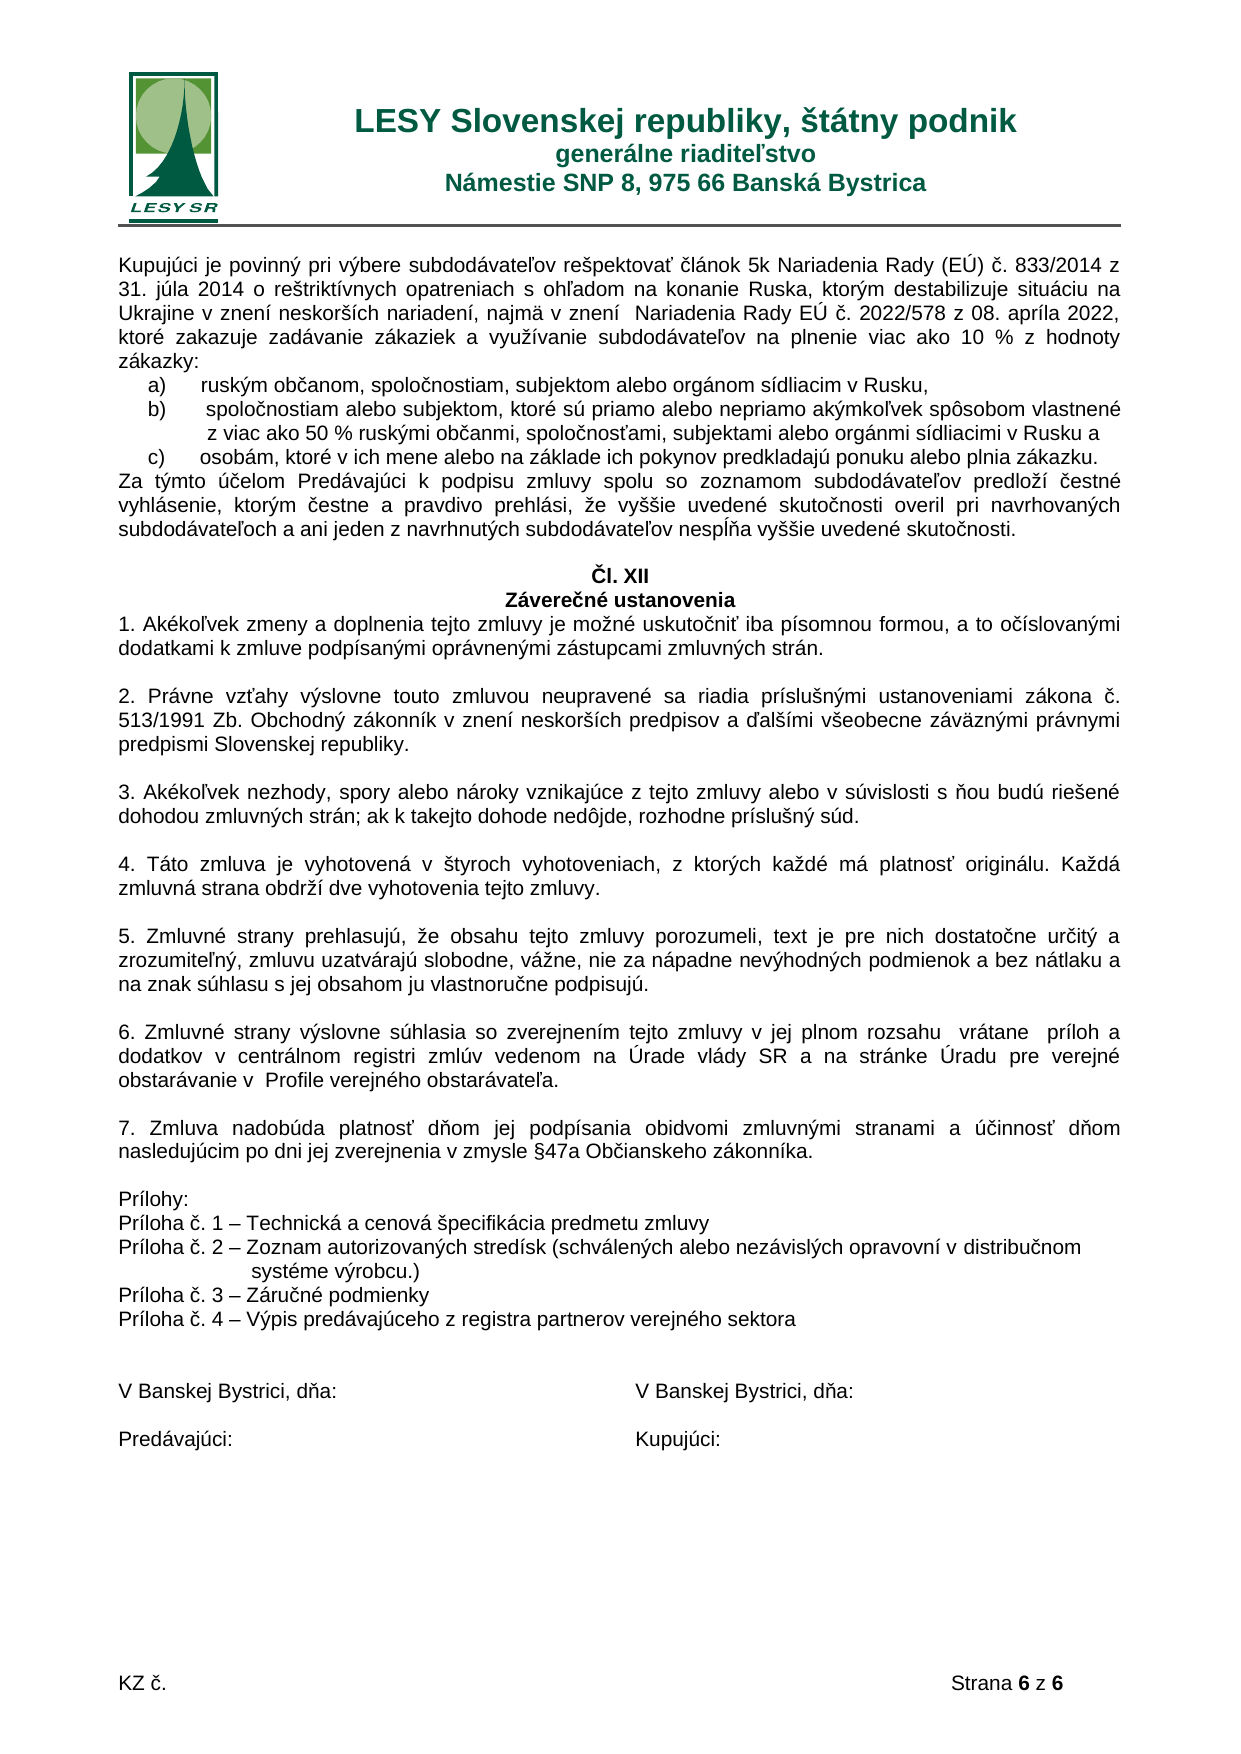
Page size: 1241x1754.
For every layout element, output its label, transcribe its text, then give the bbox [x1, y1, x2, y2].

text Prílohy: [118, 1187, 1122, 1211]
text 6. Zmluvné strany výslovne súhlasia so zverejnením tejto zmluvy v jej plnom rozsahu vrátane príloh a dodatkov v centrálnom registri zmlúv vedenom na Úrade vlády SR a na stránke Úradu pre verejné obstarávanie v Profile verejného obstarávateľa. [118, 1019, 1122, 1091]
text 7. Zmluva nadobúda platnosť dňom jej podpísania obidvomi zmluvnými stranami a účinnosť dňom nasledujúcim po dni jej zverejnenia v zmysle §47a Občianskeho zákonníka. [118, 1115, 1122, 1163]
text 5. Zmluvné strany prehlasujú, že obsahu tejto zmluvy porozumeli, text je pre nich dostatočne určitý a zrozumiteľný, zmluvu uzatvárajú slobodne, vážne, nie za nápadne nevýhodných podmienok a bez nátlaku a na znak súhlasu s jej obsahom ju vlastnoručne podpisujú. [118, 924, 1122, 996]
text a) ruským občanom, spoločnostiam, subjektom alebo orgánom sídliacim v Rusku, [148, 373, 1122, 397]
text Príloha č. 1 – Technická a cenová špecifikácia predmetu zmluvy [118, 1211, 1122, 1235]
text Predávajúci: Kupujúci: [118, 1427, 1122, 1451]
text Za týmto účelom Predávajúci k podpisu zmluvy spolu so zoznamom subdodávateľov predloží čestné vyhlásenie, ktorým čestne a pravdivo prehlási, že vyššie uvedené skutočnosti overil pri navrhovaných subdodávateľoch a ani jeden z navrhnutých subdodávateľov nespĺňa vyššie uvedené skutočnosti. [118, 468, 1122, 540]
text 4. Táto zmluva je vyhotovená v štyroch vyhotoveniach, z ktorých každé má platnosť originálu. Každá zmluvná strana obdrží dve vyhotovenia tejto zmluvy. [118, 852, 1122, 900]
text 1. Akékoľvek zmeny a doplnenia tejto zmluvy je možné uskutočniť iba písomnou formou, a to očíslovanými dodatkami k zmluve podpísanými oprávnenými zástupcami zmluvných strán. [118, 612, 1122, 660]
text Príloha č. 3 – Záručné podmienky [118, 1283, 1122, 1307]
text b) spoločnostiam alebo subjektom, ktoré sú priamo alebo nepriamo akýmkoľvek spôsobom vlastnené z viac ako 50 % ruskými občanmi, spoločnosťami, subjektami alebo orgánmi sídliacimi v Rusku a [148, 397, 1122, 444]
text c) osobám, ktoré v ich mene alebo na základe ich pokynov predkladajú ponuku alebo plnia zákazku. [148, 444, 1122, 468]
text 2. Právne vzťahy výslovne touto zmluvou neupravené sa riadia príslušnými ustanoveniami zákona č. 513/1991 Zb. Obchodný zákonník v znení neskorších predpisov a ďalšími všeobecne záväznými právnymi predpismi Slovenskej republiky. [118, 684, 1122, 756]
text systéme výrobcu.) [192, 1259, 1122, 1283]
text Príloha č. 2 – Zoznam autorizovaných stredísk (schválených alebo nezávislých opravovní v distribučnom [118, 1235, 1122, 1259]
text Čl. XII [118, 564, 1122, 588]
text Záverečné ustanovenia [118, 588, 1122, 612]
text Príloha č. 4 – Výpis predávajúceho z registra partnerov verejného sektora [118, 1307, 1122, 1331]
text Kupujúci je povinný pri výbere subdodávateľov rešpektovať článok 5k Nariadenia Rady (EÚ) č. 833/2014 z 31. júla 2014 o reštriktívnych opatreniach s ohľadom na konanie Ruska, ktorým destabilizuje situáciu na Ukrajine v znení neskorších nariadení, najmä v znení Nariadenia Rady EÚ č. 2022/578 z 08. apríla 2022, ktoré zakazuje zadávanie zákaziek a využívanie subdodávateľov na plnenie viac ako 10 % z hodnoty zákazky: [118, 253, 1122, 373]
text V Banskej Bystrici, dňa: V Banskej Bystrici, dňa: [118, 1379, 1122, 1403]
text 3. Akékoľvek nezhody, spory alebo nároky vznikajúce z tejto zmluvy alebo v súvislosti s ňou budú riešené dohodou zmluvných strán; ak k takejto dohode nedôjde, rozhodne príslušný súd. [118, 780, 1122, 828]
